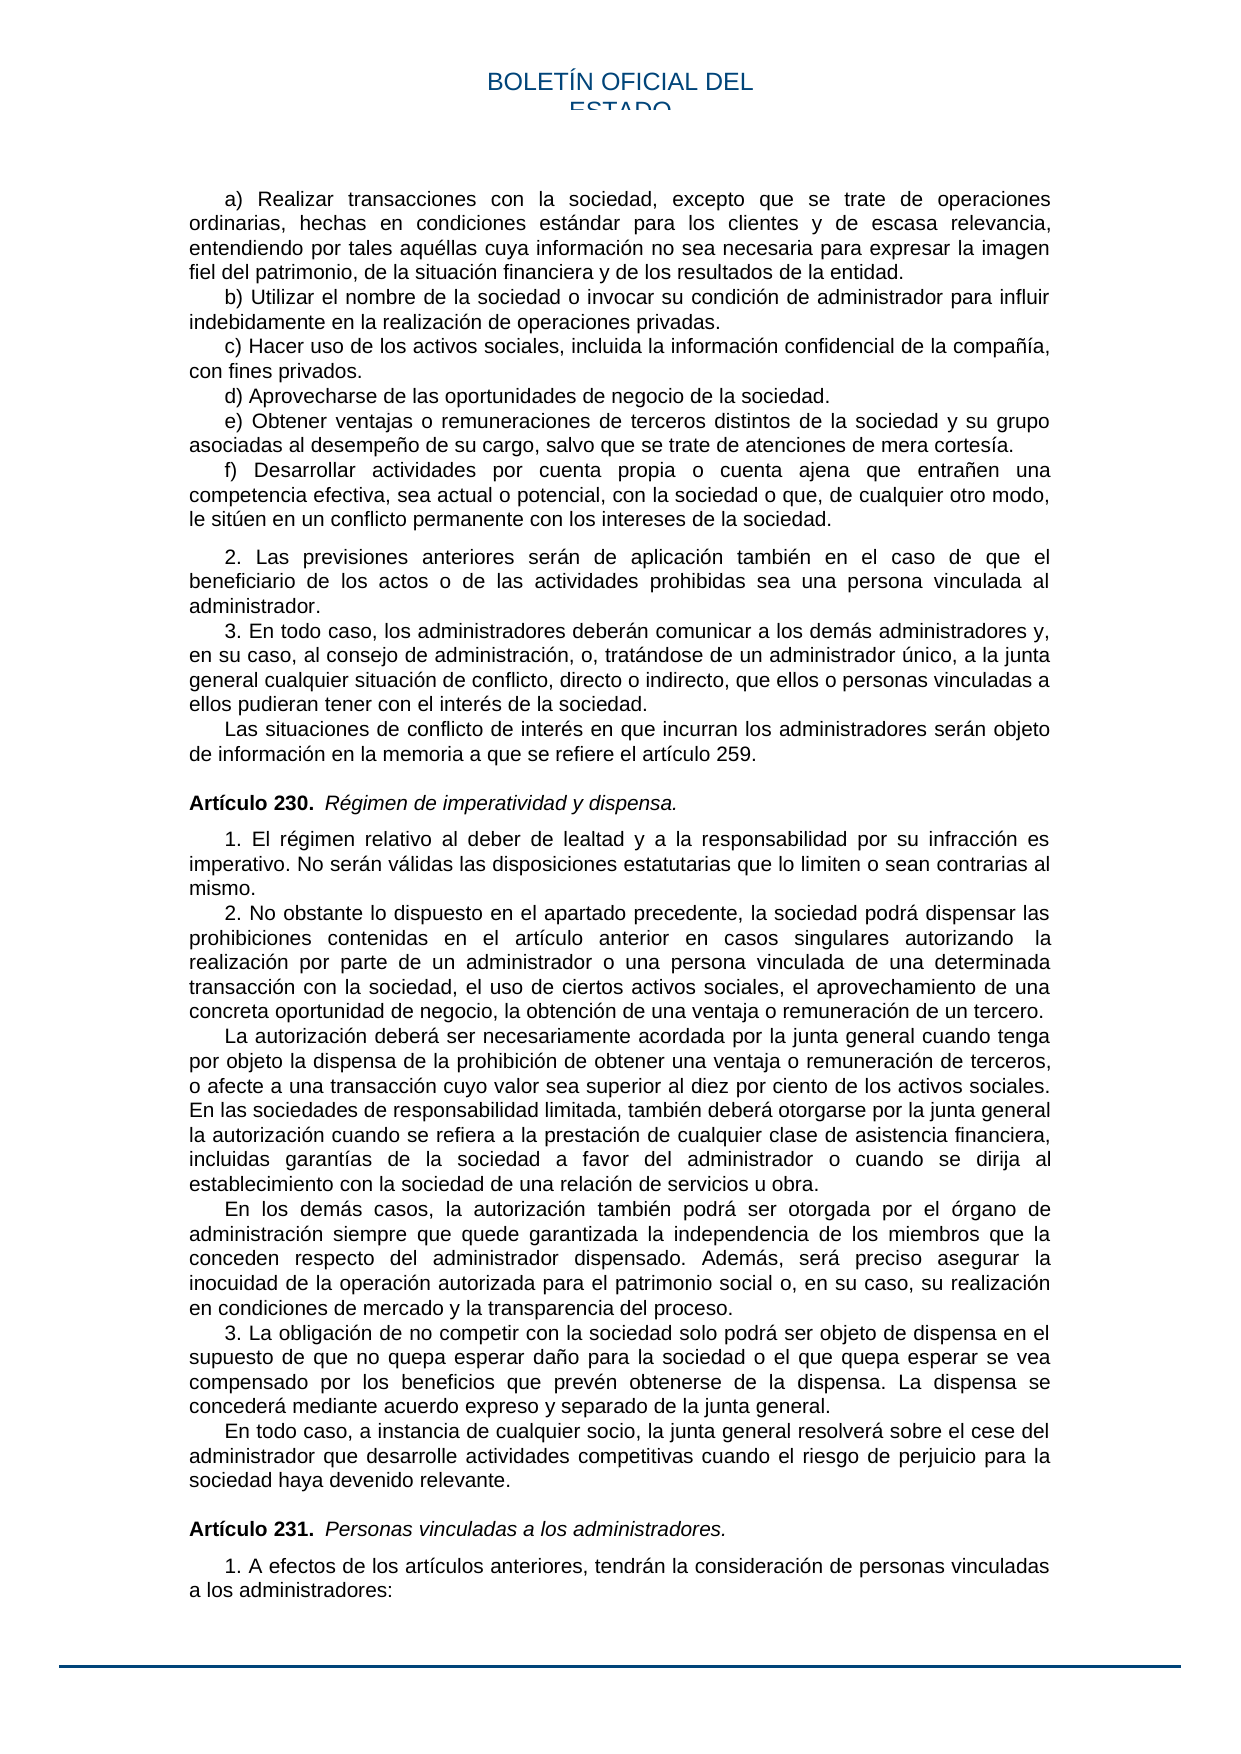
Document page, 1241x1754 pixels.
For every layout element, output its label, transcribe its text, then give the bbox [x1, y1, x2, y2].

list Hacer uso de los activos sociales, incluida la información confidencial de la compañía, con fines privados. [189, 334, 1051, 383]
text La autorización deberá ser necesariamente acordada por la junta general cuando tenga por objeto la dispensa de la prohibición de obtener una ventaja o remuneración de terceros, o afecte a una transacción cuyo valor sea superior al diez por ciento de los activos sociales. En las sociedades de responsabilidad limitada, también deberá otorgarse por la junta general la autorización cuando se refiera a la prestación de cualquier clase de asistencia financiera, incluidas garantías de la sociedad a favor del administrador o cuando se dirija al establecimiento con la sociedad de una relación de servicios u obra. [189, 1024, 1052, 1196]
text En todo caso, a instancia de cualquier socio, la junta general resolverá sobre el cese del administrador que desarrolle actividades competitivas cuando el riesgo de perjuicio para la sociedad haya devenido relevante. [189, 1419, 1051, 1492]
list La obligación de no competir con la sociedad solo podrá ser objeto de dispensa en el supuesto de que no quepa esperar daño para la sociedad o el que quepa esperar se vea compensado por los beneficios que prevén obtenerse de la dispensa. La dispensa se concederá mediante acuerdo expreso y separado de la junta general. [189, 1320, 1051, 1418]
list A efectos de los artículos anteriores, tendrán la consideración de personas vinculadas a los administradores: [189, 1553, 1051, 1602]
list No obstante lo dispuesto en el apartado precedente, la sociedad podrá dispensar las prohibiciones contenidas en el artículo anterior en casos singulares autorizando la realización por parte de un administrador o una persona vinculada de una determinada transacción con la sociedad, el uso de ciertos activos sociales, el aprovechamiento de una concreta oportunidad de negocio, la obtención de una ventaja o remuneración de un tercero. [189, 901, 1051, 1023]
list Utilizar el nombre de la sociedad o invocar su condición de administrador para influir indebidamente en la realización de operaciones privadas. [189, 285, 1051, 333]
list Desarrollar actividades por cuenta propia o cuenta ajena que entrañen una competencia efectiva, sea actual o potencial, con la sociedad o que, de cualquier otro modo, le sitúen en un conflicto permanente con los intereses de la sociedad. [189, 458, 1051, 531]
list Realizar transacciones con la sociedad, excepto que se trate de operaciones ordinarias, hechas en condiciones estándar para los clientes y de escasa relevancia, entendiendo por tales aquéllas cuya información no sea necesaria para expresar la imagen fiel del patrimonio, de la situación financiera y de los resultados de la entidad. [189, 186, 1051, 284]
list En todo caso, los administradores deberán comunicar a los demás administradores y, en su caso, al consejo de administración, o, tratándose de un administrador único, a la junta general cualquier situación de conflicto, directo o indirecto, que ellos o personas vinculadas a ellos pudieran tener con el interés de la sociedad. [189, 618, 1051, 716]
text Artículo 230. Régimen de imperatividad y dispensa. [189, 791, 1184, 815]
list Aprovecharse de las oportunidades de negocio de la sociedad. [224, 384, 1184, 408]
list Las previsiones anteriores serán de aplicación también en el caso de que el beneficiario de los actos o de las actividades prohibidas sea una persona vinculada al administrador. [189, 544, 1051, 618]
text En los demás casos, la autorización también podrá ser otorgada por el órgano de administración siempre que quede garantizada la independencia de los miembros que la conceden respecto del administrador dispensado. Además, será preciso asegurar la inocuidad de la operación autorizada para el patrimonio social o, en su caso, su realización en condiciones de mercado y la transparencia del proceso. [189, 1197, 1051, 1319]
text Las situaciones de conflicto de interés en que incurran los administradores serán objeto de información en la memoria a que se refiere el artículo 259. [189, 717, 1051, 766]
list Obtener ventajas o remuneraciones de terceros distintos de la sociedad y su grupo asociadas al desempeño de su cargo, salvo que se trate de atenciones de mera cortesía. [189, 409, 1051, 457]
text Artículo 231. Personas vinculadas a los administradores. [189, 1517, 1184, 1541]
list El régimen relativo al deber de lealtad y a la responsabilidad por su infracción es imperativo. No serán válidas las disposiciones estatutarias que lo limiten o sean contrarias al mismo. [189, 827, 1051, 900]
